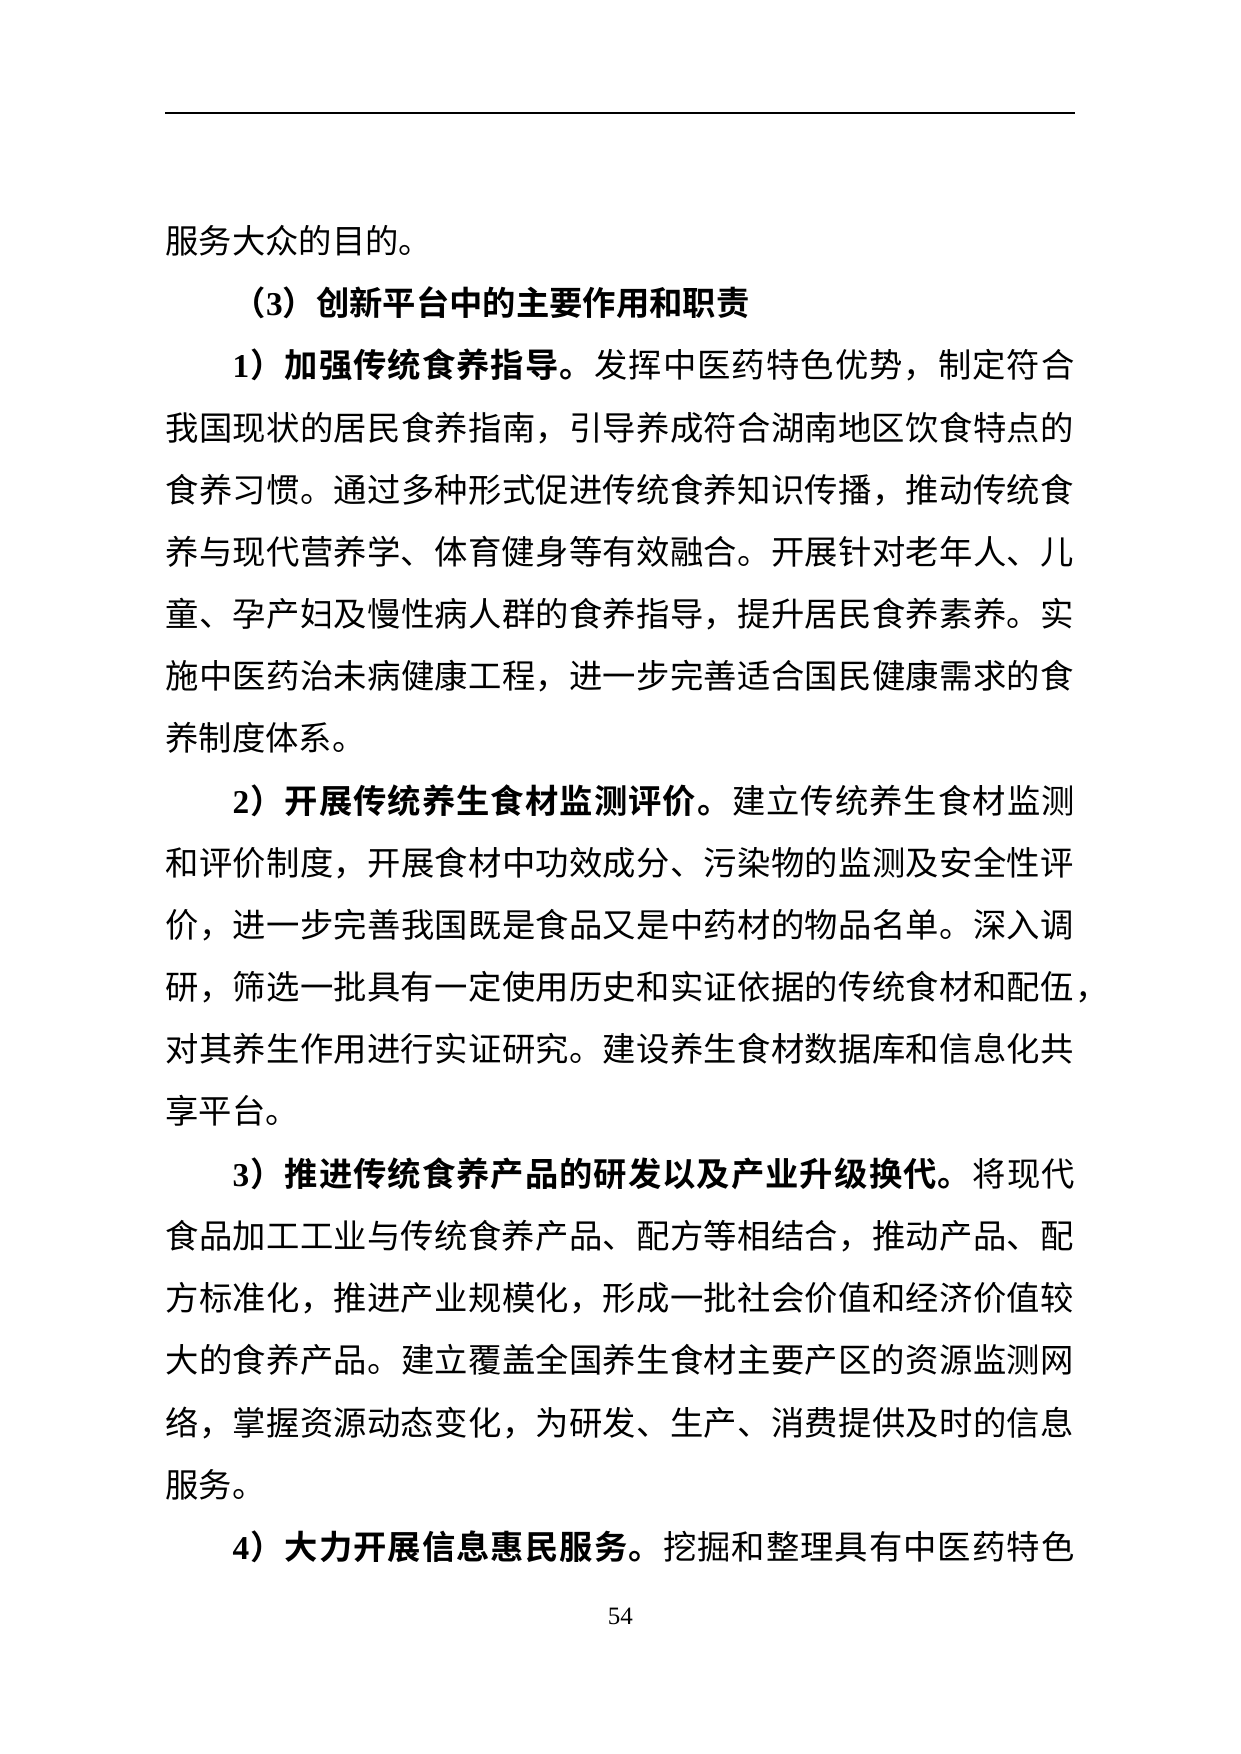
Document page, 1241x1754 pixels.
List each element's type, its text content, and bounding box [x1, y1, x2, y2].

text 1）加强传统食养指导。发挥中医药特色优势，制定符合我国现状的居民食养指南，引导养成符合湖南地区饮食特点的食养习惯。通过多种形式促进传统食养知识传播，推动传统食养与现代营养学、体育健身等有效融合。开展针对老年人、儿童、孕产妇及慢性病人群的食养指导，提升居民食养素养。实施中医药治未病健康工程，进一步完善适合国民健康需求的食养制度体系。 [165, 332, 1075, 767]
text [165, 1514, 1075, 1576]
text （3）创新平台中的主要作用和职责 [165, 270, 1075, 332]
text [165, 208, 1075, 270]
text 3）推进传统食养产品的研发以及产业升级换代。将现代食品加工工业与传统食养产品、配方等相结合，推动产品、配方标准化，推进产业规模化，形成一批社会价值和经济价值较大的食养产品。建立覆盖全国养生食材主要产区的资源监测网络，掌握资源动态变化，为研发、生产、消费提供及时的信息服务。 [165, 1141, 1075, 1514]
text 2）开展传统养生食材监测评价。建立传统养生食材监测和评价制度，开展食材中功效成分、污染物的监测及安全性评价，进一步完善我国既是食品又是中药材的物品名单。深入调研，筛选一批具有一定使用历史和实证依据的传统食材和配伍，对其养生作用进行实证研究。建设养生食材数据库和信息化共享平台。 [165, 767, 1075, 1141]
